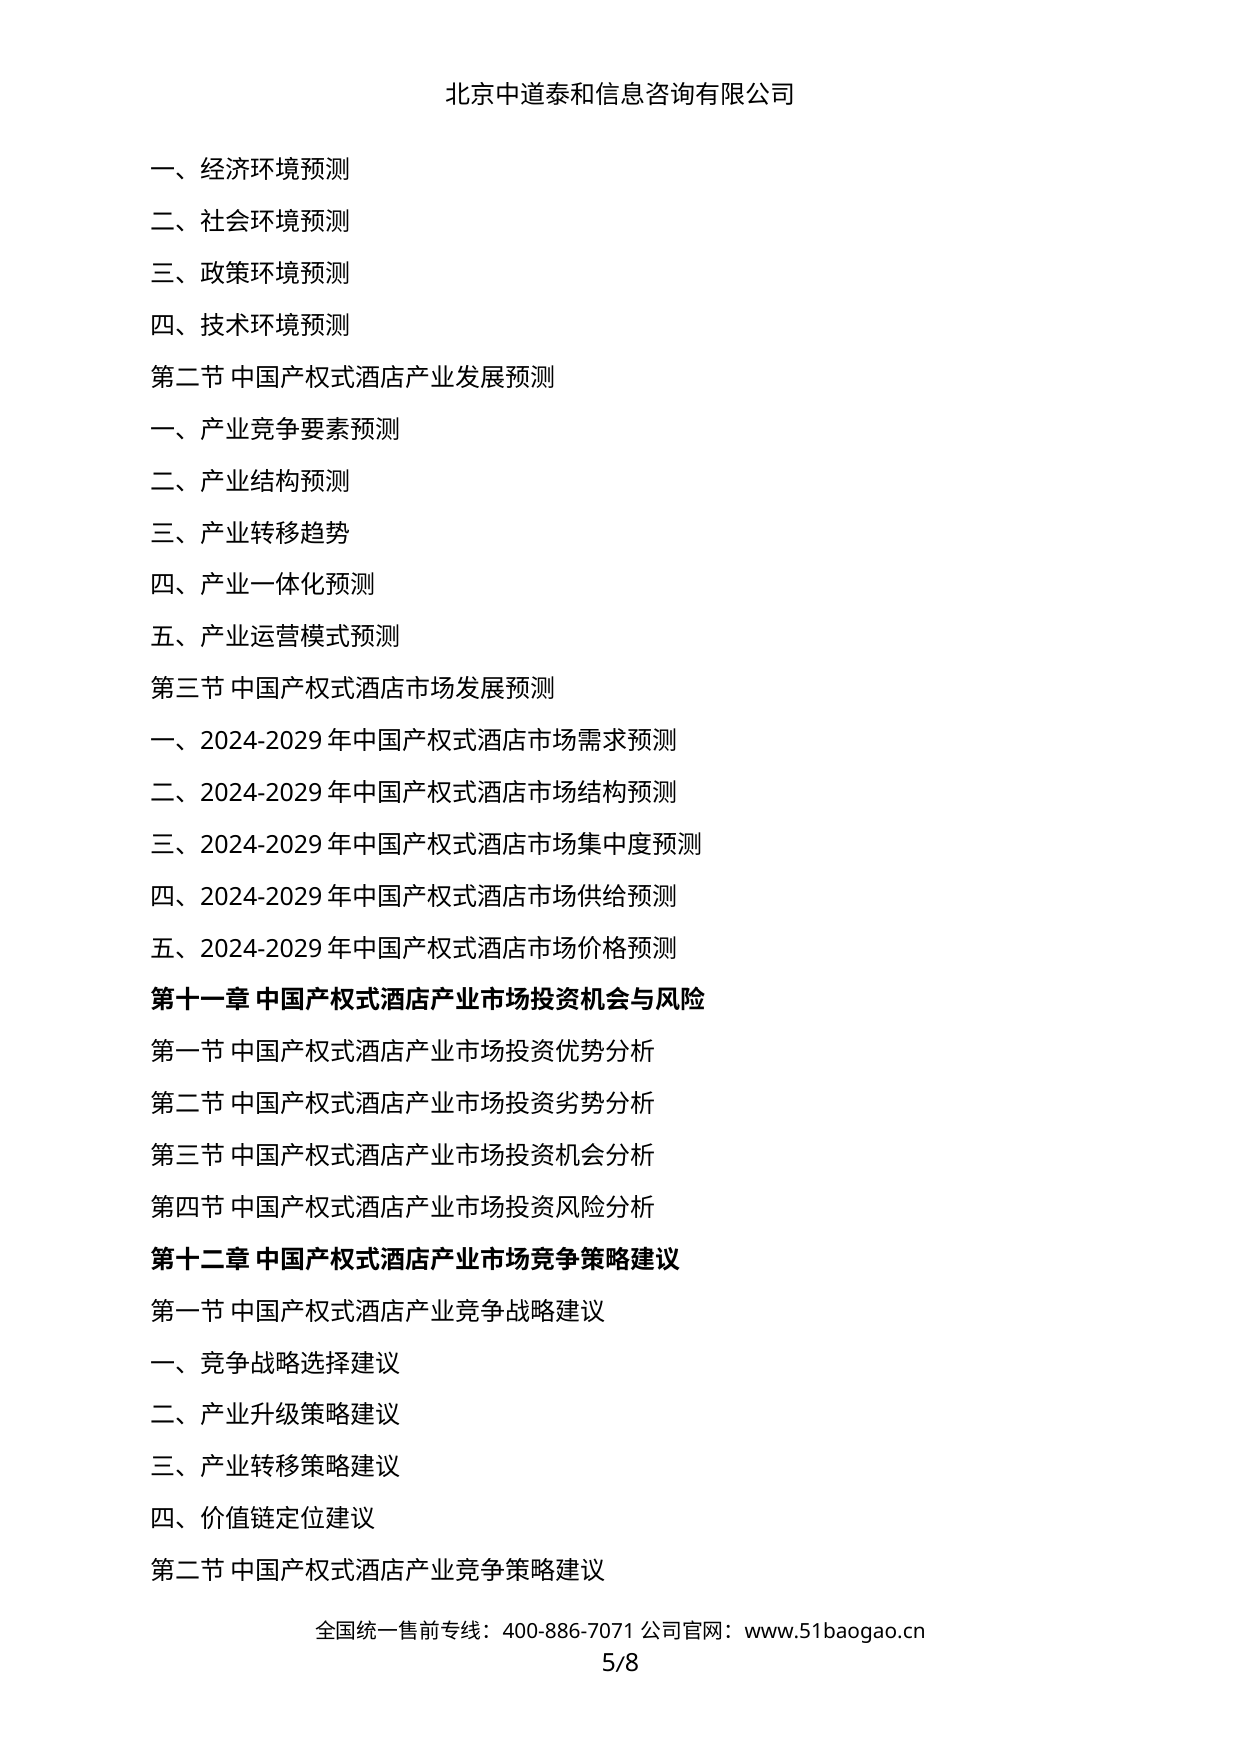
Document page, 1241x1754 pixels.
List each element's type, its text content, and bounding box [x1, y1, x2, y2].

text 第三节 中国产权式酒店市场发展预测 [150, 669, 1090, 705]
text 三、产业转移策略建议 [150, 1447, 1090, 1483]
text 二、产业结构预测 [150, 461, 1090, 497]
text 第二节 中国产权式酒店产业发展预测 [150, 357, 1090, 394]
text 第十二章 中国产权式酒店产业市场竞争策略建议 [150, 1239, 1090, 1276]
text 第一节 中国产权式酒店产业市场投资优势分析 [150, 1032, 1090, 1068]
text 四、2024-2029年中国产权式酒店市场供给预测 [150, 876, 1090, 912]
text 五、2024-2029年中国产权式酒店市场价格预测 [150, 928, 1090, 964]
text 二、2024-2029年中国产权式酒店市场结构预测 [150, 772, 1090, 809]
text 三、政策环境预测 [150, 254, 1090, 290]
text 四、产业一体化预测 [150, 565, 1090, 601]
text 第三节 中国产权式酒店产业市场投资机会分析 [150, 1136, 1090, 1172]
text 第二节 中国产权式酒店产业竞争策略建议 [150, 1551, 1090, 1587]
text 第二节 中国产权式酒店产业市场投资劣势分析 [150, 1084, 1090, 1120]
text 一、2024-2029年中国产权式酒店市场需求预测 [150, 721, 1090, 757]
text 四、技术环境预测 [150, 306, 1090, 342]
text 一、经济环境预测 [150, 150, 1090, 186]
text 二、社会环境预测 [150, 202, 1090, 238]
text 第一节 中国产权式酒店产业竞争战略建议 [150, 1291, 1090, 1327]
text 五、产业运营模式预测 [150, 617, 1090, 653]
text 四、价值链定位建议 [150, 1499, 1090, 1535]
text 第十一章 中国产权式酒店产业市场投资机会与风险 [150, 980, 1090, 1016]
text 二、产业升级策略建议 [150, 1395, 1090, 1431]
text 一、产业竞争要素预测 [150, 409, 1090, 446]
text 三、产业转移趋势 [150, 513, 1090, 549]
text 一、竞争战略选择建议 [150, 1343, 1090, 1379]
text 三、2024-2029年中国产权式酒店市场集中度预测 [150, 824, 1090, 861]
text 第四节 中国产权式酒店产业市场投资风险分析 [150, 1187, 1090, 1224]
